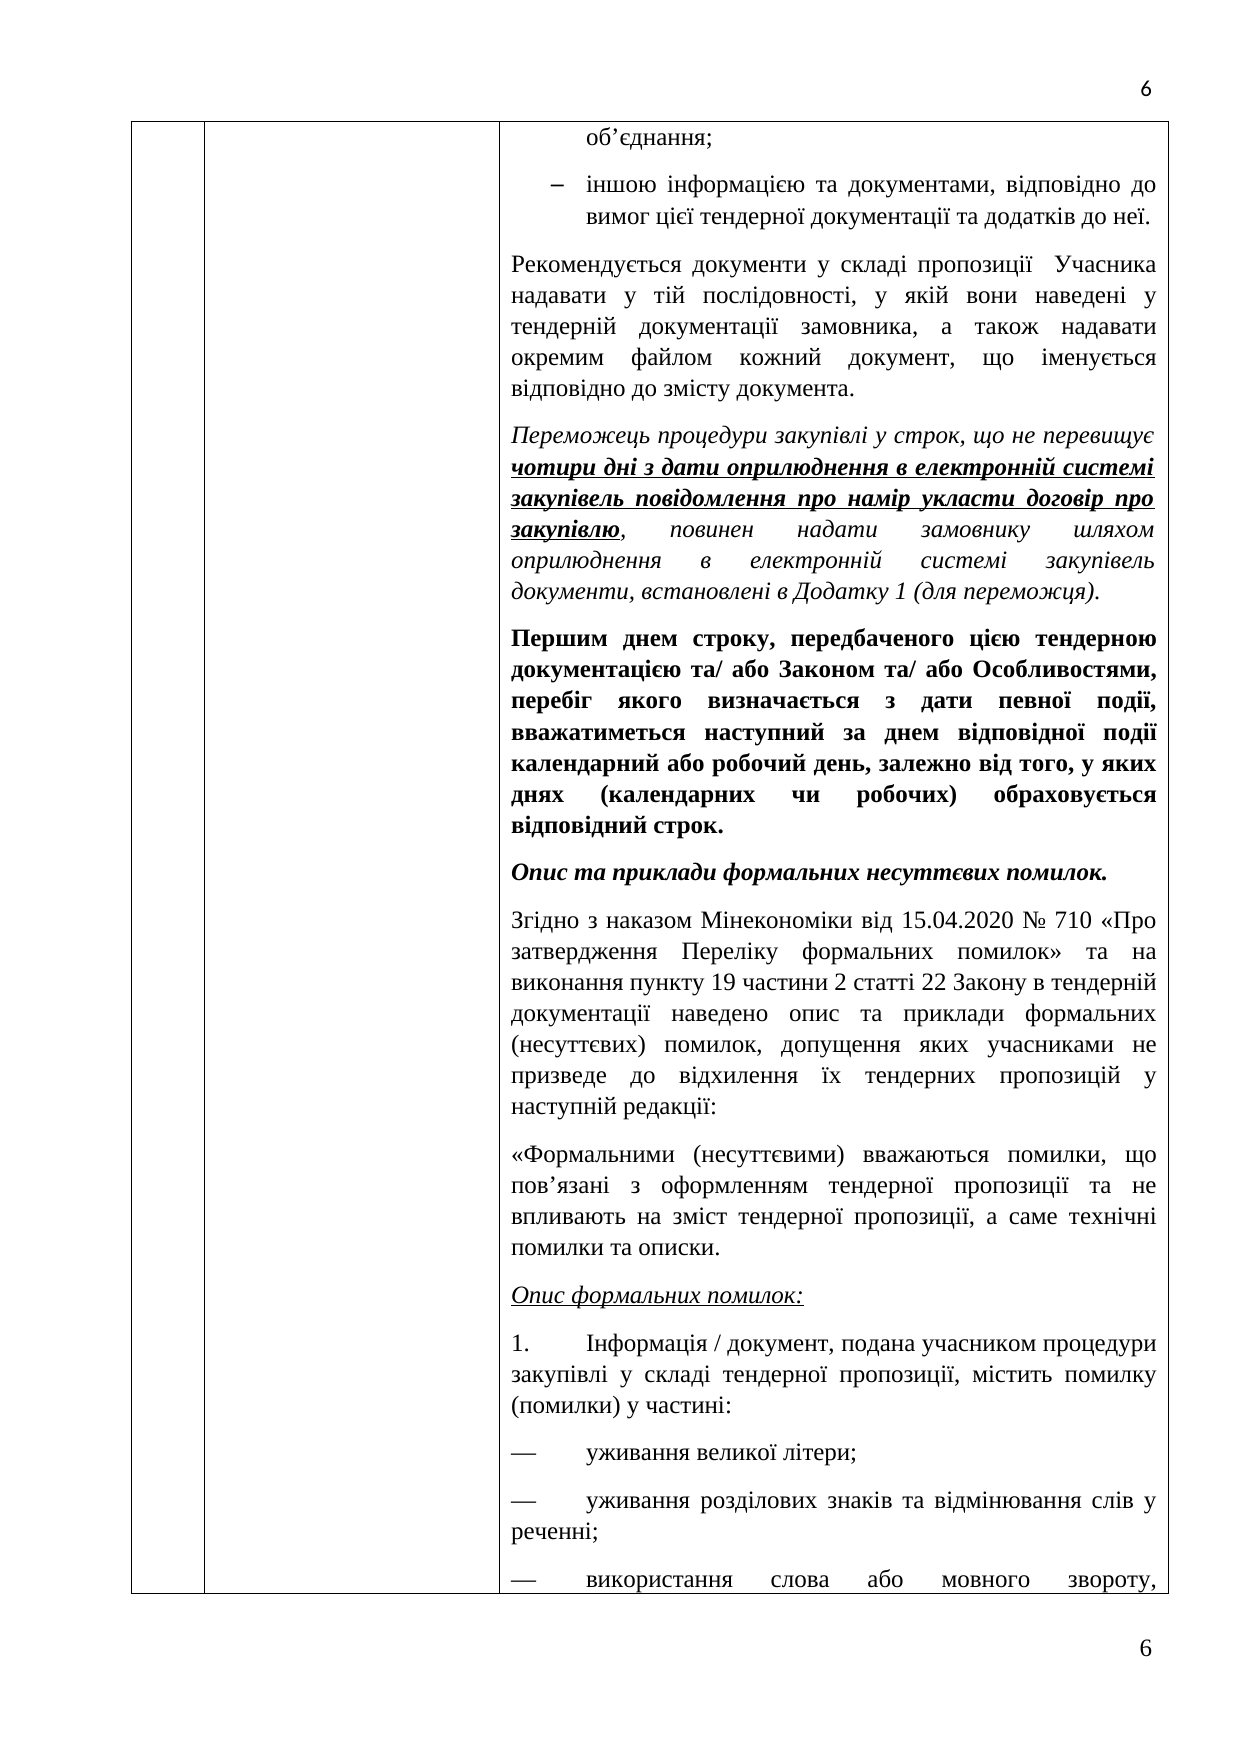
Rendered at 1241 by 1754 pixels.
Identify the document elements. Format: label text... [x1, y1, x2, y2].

table_cell 1 [132, 122, 204, 1593]
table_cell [500, 122, 1168, 1593]
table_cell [205, 122, 499, 1593]
